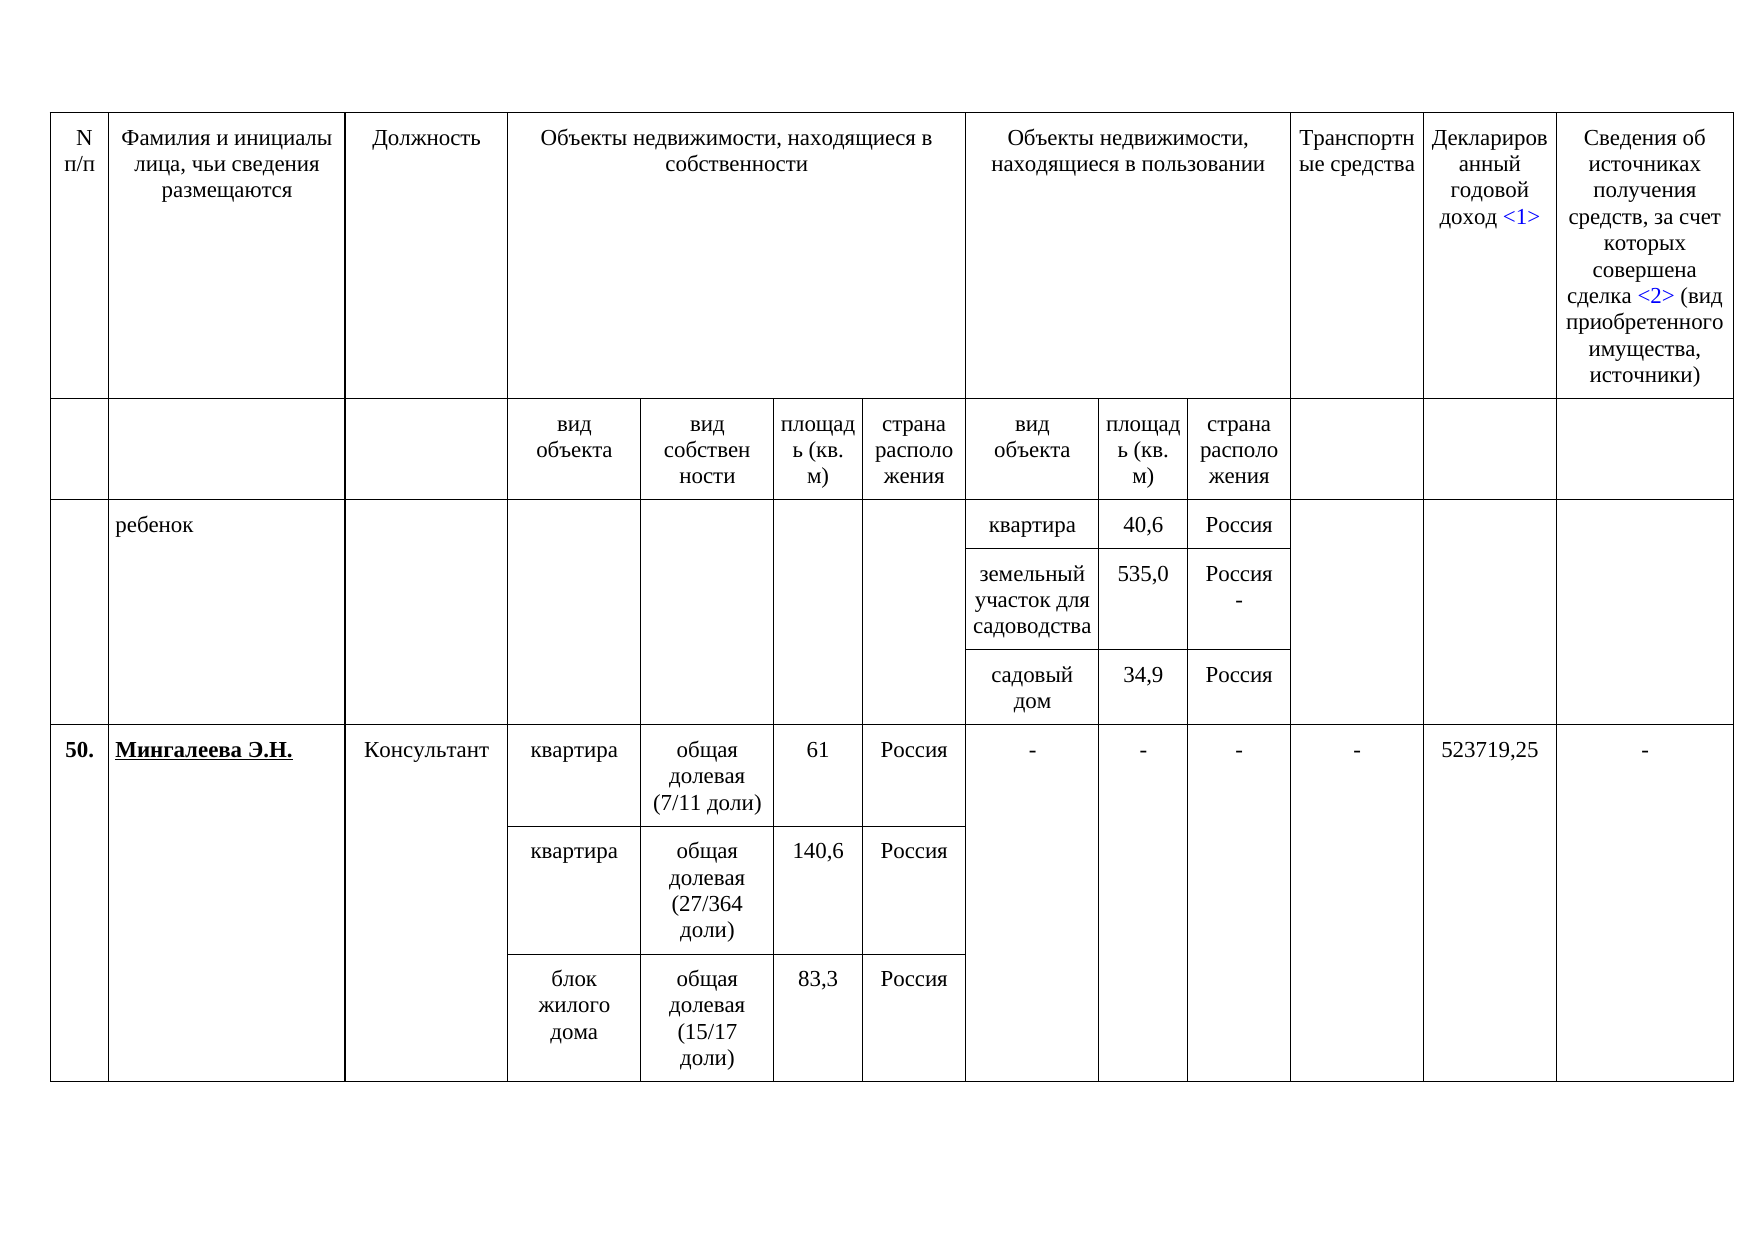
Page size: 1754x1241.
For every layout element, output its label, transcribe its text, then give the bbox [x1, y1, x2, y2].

table_cell Россия [863, 827, 965, 953]
table_cell - [508, 500, 640, 724]
table_header Декларированный годовой доход <1> [1424, 113, 1556, 398]
table_cell квартира [508, 827, 640, 953]
table_cell страна расположения [1188, 399, 1290, 499]
table_cell - [1557, 500, 1733, 724]
table_cell - [1291, 500, 1423, 724]
table_cell - [1424, 500, 1556, 724]
table_cell 83,3 [774, 955, 862, 1081]
table_cell - [641, 500, 773, 724]
table_cell 34,9 [1099, 650, 1187, 724]
table_header Фамилия и инициалы лица, чьи сведения размещаются [109, 113, 344, 398]
table_cell [1557, 399, 1733, 499]
table_cell площадь (кв. м) [774, 399, 862, 499]
table_cell - [966, 725, 1098, 1081]
table_cell вид объекта [966, 399, 1098, 499]
table_cell - [863, 500, 965, 724]
table_header Транспортные средства [1291, 113, 1423, 398]
table_cell общая долевая (27/364 доли) [641, 827, 773, 953]
table_cell 523719,25 [1424, 725, 1556, 1081]
table_cell [109, 399, 344, 499]
table_cell 61 [774, 725, 862, 826]
table_cell блок жилого дома [508, 955, 640, 1081]
table_cell [346, 399, 507, 499]
table_cell - [1291, 725, 1423, 1081]
table_cell земельный участок для садоводства [966, 549, 1098, 649]
table_cell общая долевая (15/17 доли) [641, 955, 773, 1081]
table_cell Консультант [346, 725, 507, 1081]
table_cell - [1099, 725, 1187, 1081]
table_cell Россия [1188, 650, 1290, 724]
table_cell Россия - [1188, 549, 1290, 649]
table_cell площадь (кв. м) [1099, 399, 1187, 499]
table_cell квартира [966, 500, 1098, 548]
table_cell 50. [51, 725, 108, 1081]
table_cell Несовершеннолетний ребенок [109, 500, 344, 724]
table_cell [1424, 399, 1556, 499]
table_cell Россия [863, 725, 965, 826]
table_cell 40,6 [1099, 500, 1187, 548]
table_cell Мингалеева Э.Н. [109, 725, 344, 1081]
table_header Должность [346, 113, 507, 398]
table_cell - [774, 500, 862, 724]
table_cell вид собствен ности [641, 399, 773, 499]
table_cell 140,6 [774, 827, 862, 953]
table_cell Россия [863, 955, 965, 1081]
table_cell общая долевая (7/11 доли) [641, 725, 773, 826]
table_header Объекты недвижимости, находящиеся в пользовании [966, 113, 1290, 398]
table_header Объекты недвижимости, находящиеся в собственности [508, 113, 965, 398]
table_cell садовый дом [966, 650, 1098, 724]
table_cell [1291, 399, 1423, 499]
table_cell [51, 399, 108, 499]
table_cell Россия [1188, 500, 1290, 548]
table_header N п/п [51, 113, 108, 398]
table_header Сведения об источниках получения средств, за счет которых совершена сделка <2> (вид приобретенного имущества, источники) [1557, 113, 1733, 398]
table_cell - [1557, 725, 1733, 1081]
table_cell [346, 500, 507, 724]
table_cell страна расположения [863, 399, 965, 499]
table_cell вид объекта [508, 399, 640, 499]
table_cell квартира [508, 725, 640, 826]
table_cell - [1188, 725, 1290, 1081]
table_cell 535,0 [1099, 549, 1187, 649]
